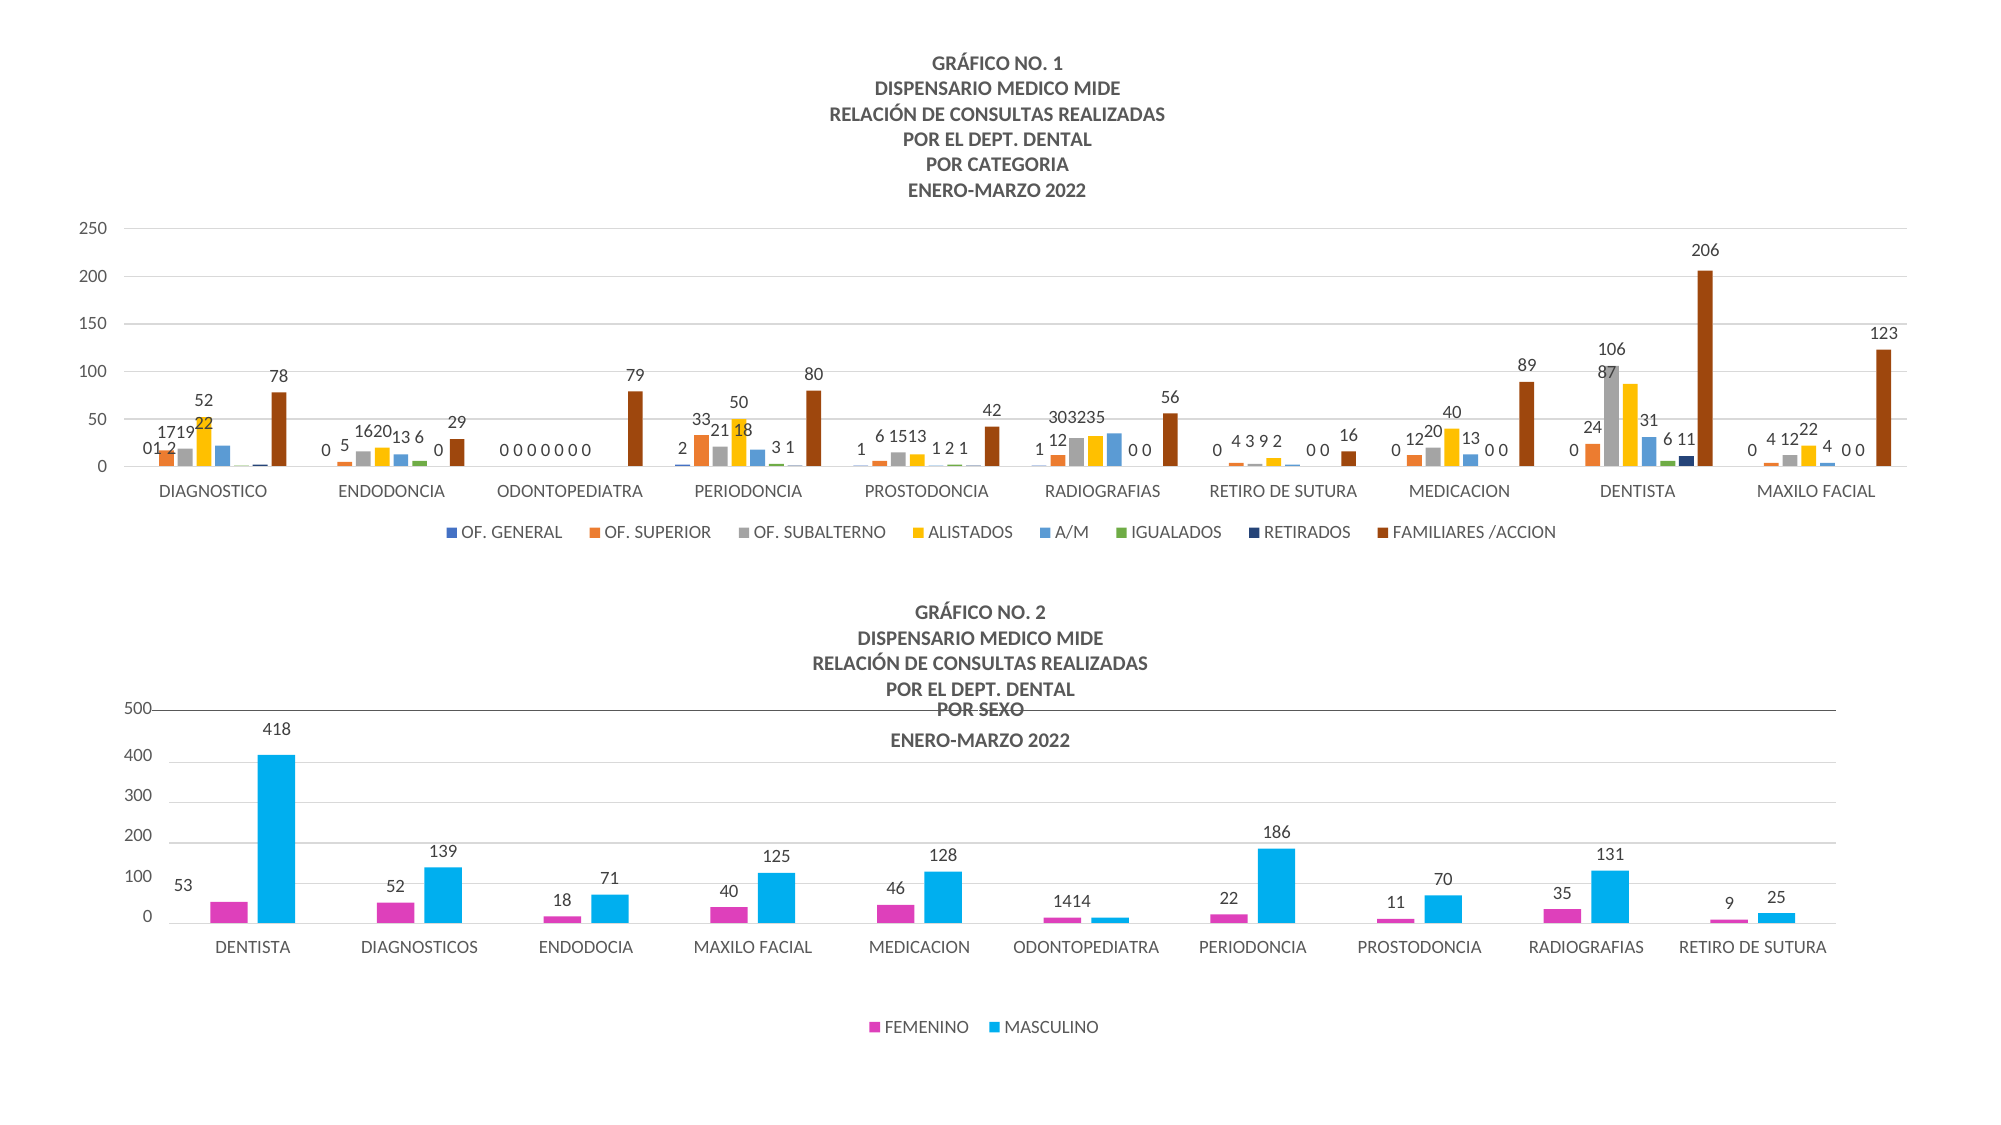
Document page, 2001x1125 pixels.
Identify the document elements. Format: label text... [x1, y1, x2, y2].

text RELACIÓN DE CONSULTAS REALIZADAS POR EL DEPT. DENTAL [827, 101, 1167, 152]
text 50 [88, 407, 1994, 429]
text 100 [2, 864, 152, 887]
text DENTISTA [215, 935, 291, 958]
text FEMENINO MASCULINO [2, 1015, 1981, 1038]
text 100 [78, 359, 1994, 382]
text POR CATEGORIA ENERO-MARZO 2022 [907, 152, 1087, 202]
text 150 [78, 311, 1994, 334]
text 206 [1691, 238, 1994, 261]
text 200 [2, 264, 107, 287]
text 0 [2, 904, 152, 927]
text ENERO-MARZO 2022 [890, 727, 1994, 752]
text GRÁFICO NO. 1 DISPENSARIO MEDICO MIDE [874, 50, 1121, 101]
text GRÁFICO NO. 2 DISPENSARIO MEDICO MIDE [857, 599, 1103, 650]
text 300 [2, 783, 152, 806]
text 200 [2, 824, 152, 847]
text 400 [2, 743, 152, 766]
text OF. GENERAL OF. SUPERIOR OF. SUBALTERNO ALISTADOS A/M IGUALADOS RETIRADOS FAMILIARES /ACCION [23, 520, 1994, 543]
text RELACIÓN DE CONSULTAS REALIZADAS POR EL DEPT. DENTAL [801, 651, 1160, 701]
text DIAGNOSTICO ENDODONCIA ODONTOPEDIATRA PERIODONCIA PROSTODONCIA RADIOGRAFIAS RETIRO DE SUTURA MEDICACION DENTISTA MAXILO FACIAL [159, 479, 1994, 502]
text DIAGNOSTICOS ENDODOCIA MAXILO FACIAL MEDICACION ODONTOPEDIATRA PERIODONCIA PROSTODONCIA RADIOGRAFIAS RETIRO DE SUTURA [361, 935, 1994, 958]
text 418 [156, 720, 291, 739]
text 250 [2, 216, 107, 239]
text 500 POR SEXO [123, 701, 1994, 720]
text 0 [97, 454, 1994, 477]
